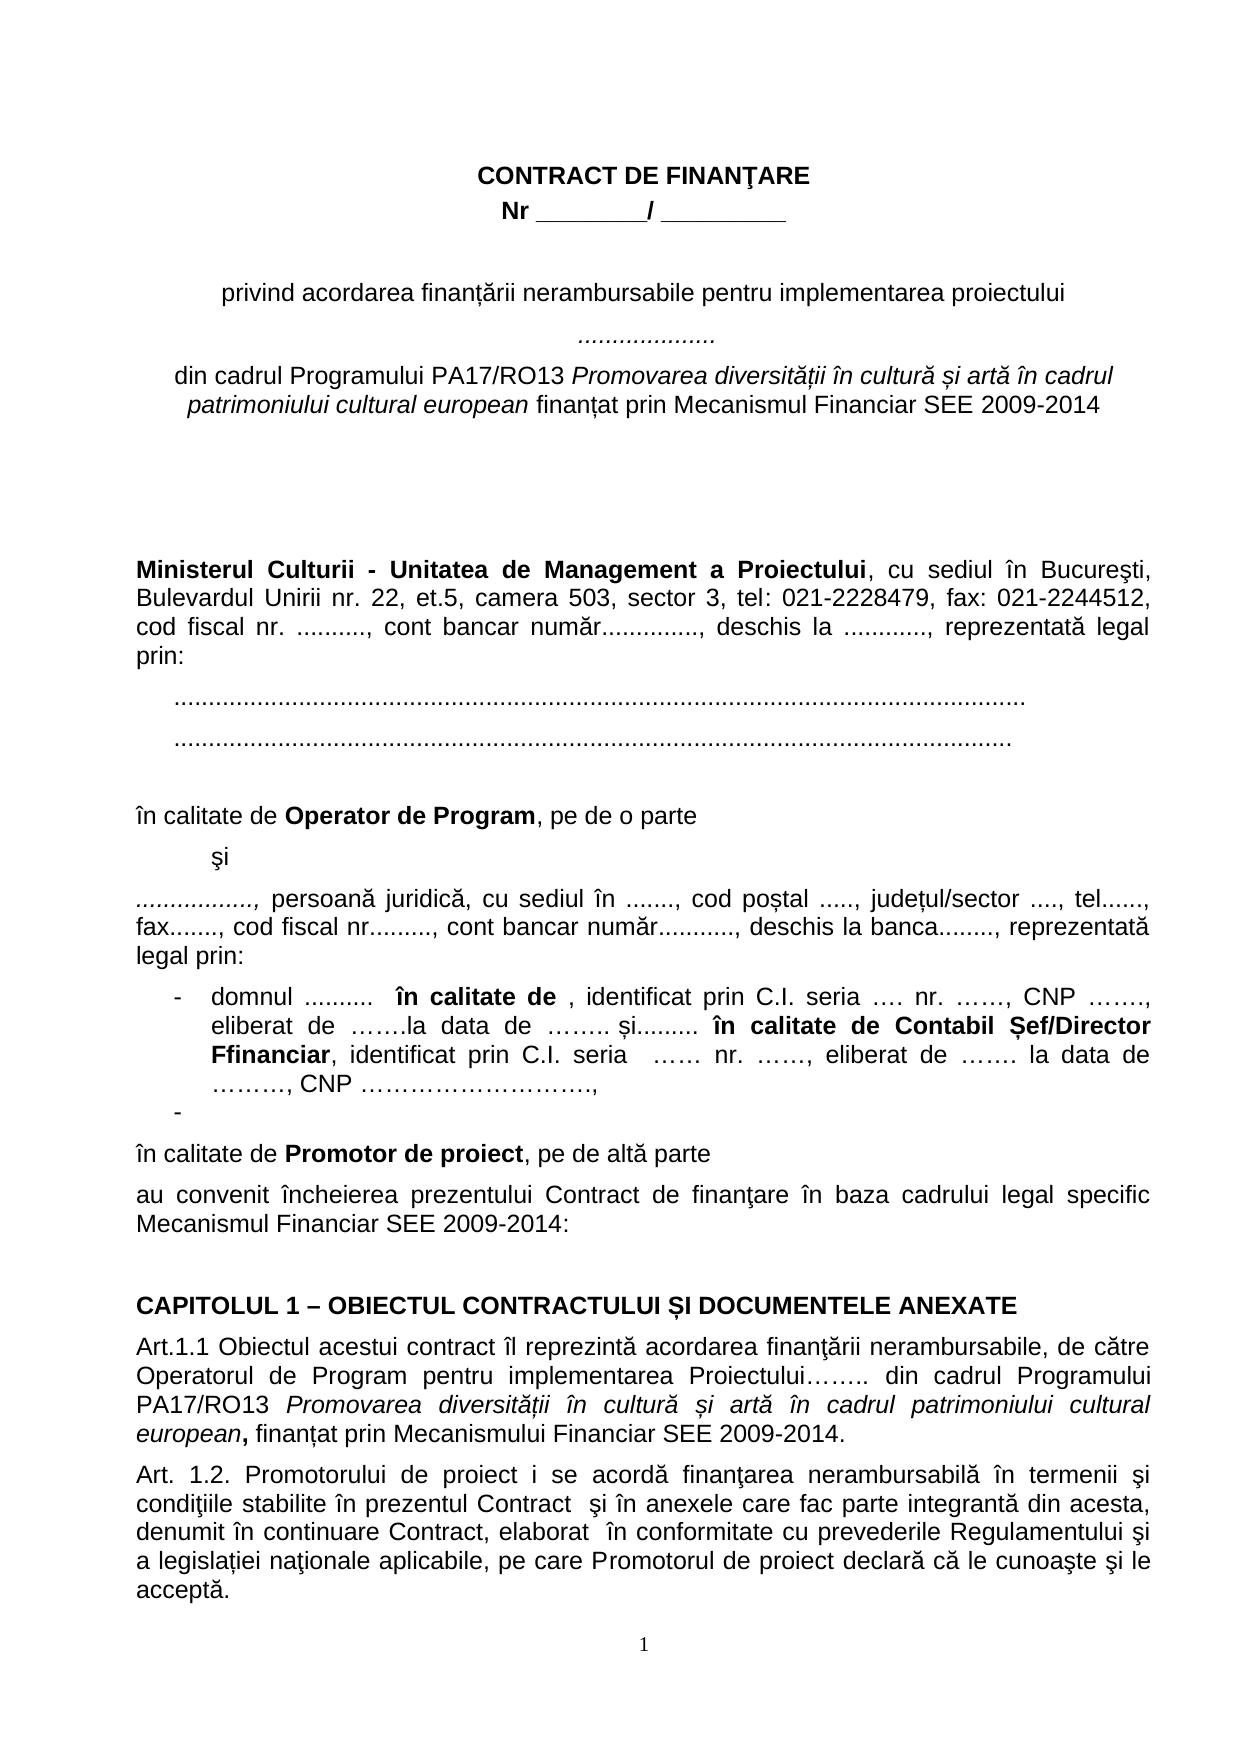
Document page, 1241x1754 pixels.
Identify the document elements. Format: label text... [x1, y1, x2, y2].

text ................., persoană juridică, cu sediul în ......., cod poștal ....., județul/sector ...., tel......, fax......., cod fiscal nr........., cont bancar număr..........., deschis la banca........, reprezentată legal prin: [136, 884, 1152, 970]
text şi [136, 842, 1152, 871]
text CAPITOLUL 1 – OBIECTUL CONTRACTULUI ȘI DOCUMENTELE ANEXATE [136, 1291, 1152, 1320]
subtitle CONTRACT DE FINANŢARE [136, 161, 1152, 189]
text privind acordarea finanțării nerambursabile pentru implementarea proiectului [136, 278, 1152, 307]
text Ministerul Culturii - Unitatea de Management a Proiectului, cu sediul în Bucureşti, Bulevardul Unirii nr. 22, et.5, camera 503, sector 3, tel: 021-2228479, fax: 021-2244512, cod fiscal nr. .........., cont bancar număr.............., deschis la ............, reprezentată legal prin: [136, 554, 1152, 669]
text Nr ________/ _________ [136, 196, 1152, 224]
text în calitate de Operator de Program, pe de o parte [136, 801, 1152, 830]
text în calitate de Promotor de proiect, pe de altă parte [136, 1139, 1152, 1167]
text din cadrul Programului PA17/RO13 Promovarea diversității în cultură și artă în cadrul patrimoniului cultural european finanțat prin Mecanismul Financiar SEE 2009-2014 [136, 361, 1152, 418]
text ........................................................................................................................... [173, 682, 1152, 711]
text .................... [136, 319, 1152, 348]
text Art.1.1 Obiectul acestui contract îl reprezintă acordarea finanţării nerambursabile, de către Operatorul de Program pentru implementarea Proiectului…….. din cadrul Programului PA17/RO13 Promovarea diversității în cultură și artă în cadrul patrimoniului cultural european, finanțat prin Mecanismului Financiar SEE 2009-2014. [136, 1332, 1152, 1447]
text ......................................................................................................................... [173, 723, 1152, 752]
text au convenit încheierea prezentului Contract de finanţare în baza cadrului legal specific Mecanismul Financiar SEE 2009-2014: [136, 1180, 1152, 1237]
text Art. 1.2. Promotorului de proiect i se acordă finanţarea nerambursabilă în termenii şi condiţiile stabilite în prezentul Contract şi în anexele care fac parte integrantă din acesta, denumit în continuare Contract, elaborat în conformitate cu prevederile Regulamentului şi a legislației naţionale aplicabile, pe care Promotorul de proiect declară că le cunoaşte şi le acceptă. [136, 1460, 1152, 1604]
list domnul .......... în calitate de , identificat prin C.I. seria …. nr. ……, CNP ……., eliberat de …….la data de …….. și......... în calitate de Contabil Șef/Director Ffinanciar, identificat prin C.I. seria …… nr. ……, eliberat de ……. la data de ………, CNP ………………………., [173, 982, 1152, 1097]
